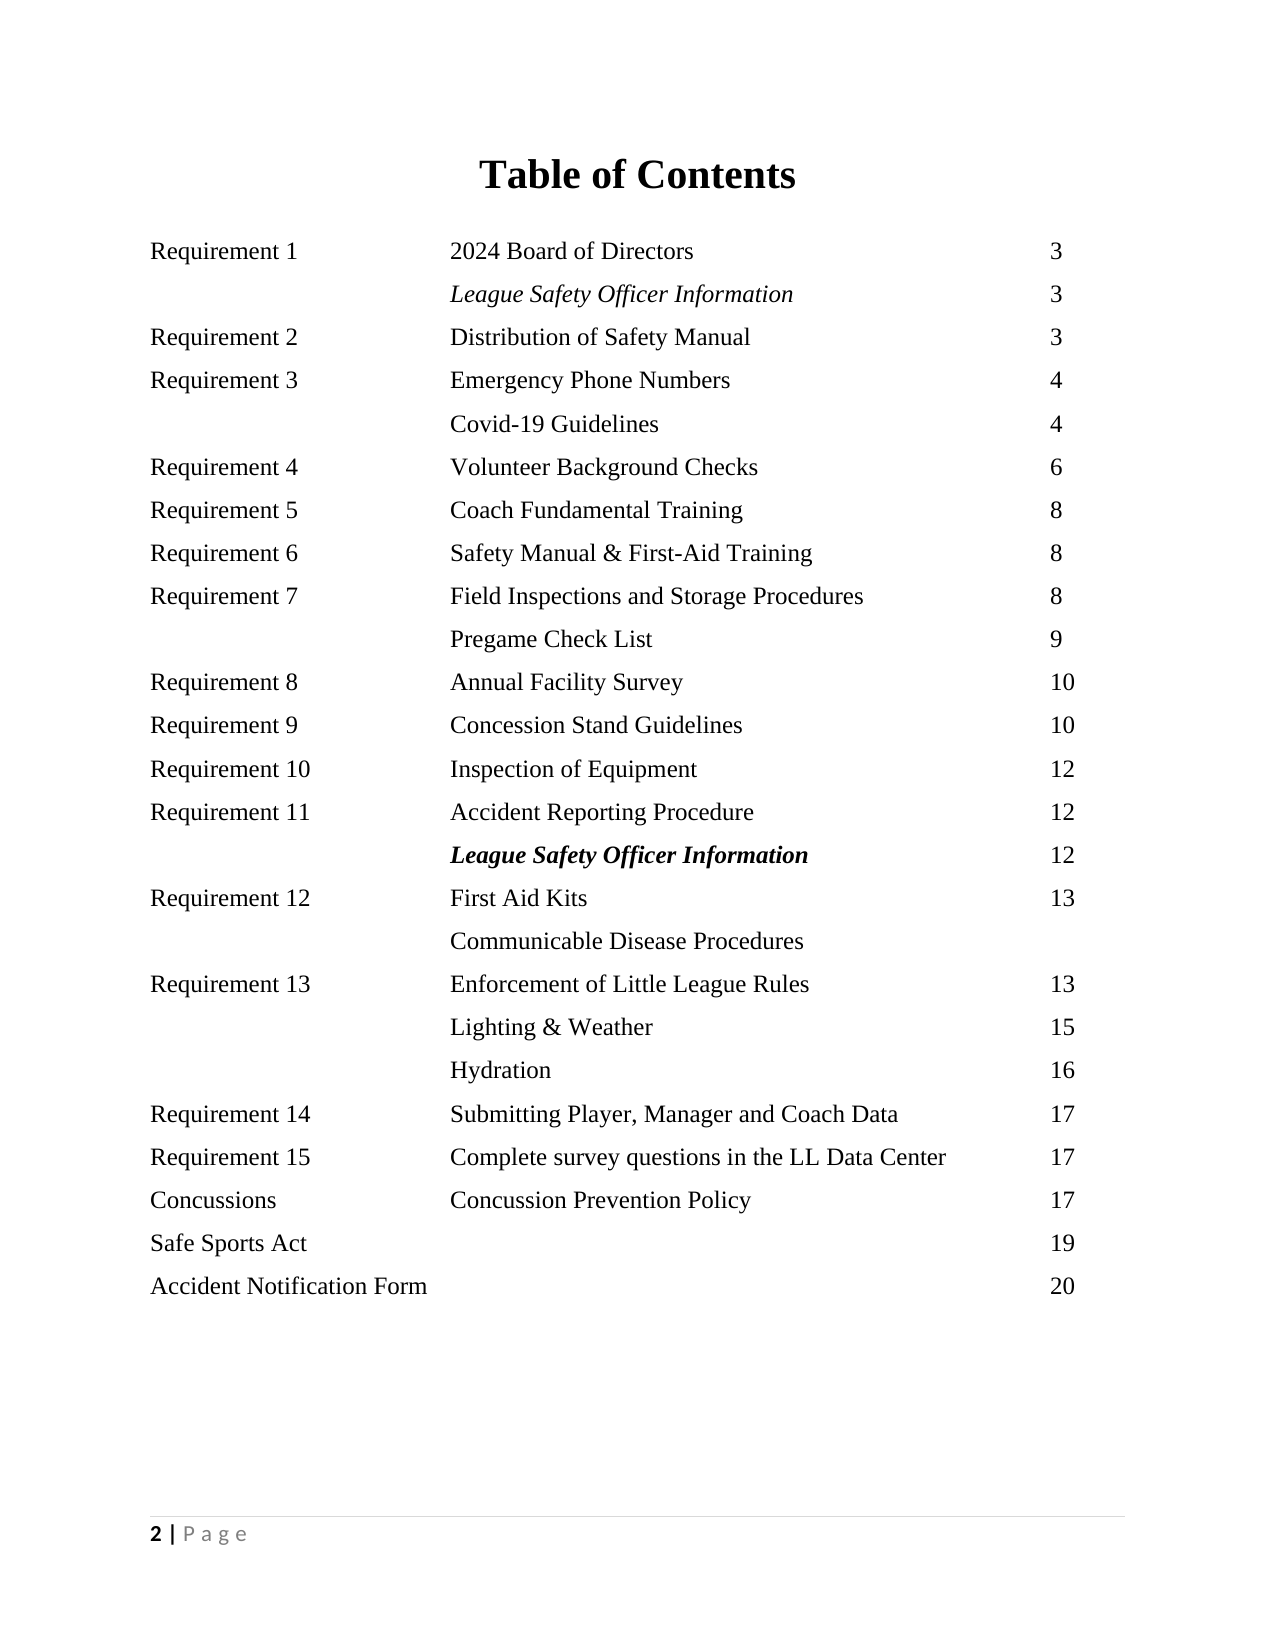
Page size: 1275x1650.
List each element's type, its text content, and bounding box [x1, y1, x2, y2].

text Requirement 2 Distribution of Safety Manual 3 Requirement 3 Emergency Phone Numbers 4 Covid-19 Guidelines 4 Requirement 4 Volunteer Background Checks 6 Requirement 5 Coach Fundamental Training 8 Requirement 6 Safety Manual & First-Aid Training 8 Requirement 7 Field Inspections and Storage Procedures 8 [150, 322, 1125, 610]
text Table of Contents [150, 150, 1125, 198]
text Requirement 15 Complete survey questions in the LL Data Center 17 Concussions Concussion Prevention Policy 17 Safe Sports Act 19 Accident Notification Form 20 [150, 1142, 1125, 1300]
text Pregame Check List 9 Requirement 8 Annual Facility Survey 10 [150, 624, 1125, 696]
text Requirement 13 Enforcement of Little League Rules 13 Lighting & Weather 15 Hydration 16 [150, 969, 1125, 1084]
text Requirement 9 Concession Stand Guidelines 10 Requirement 10 Inspection of Equipment 12 Requirement 11 Accident Reporting Procedure 12 League Safety Officer Information 12 Requirement 12 First Aid Kits 13 Communicable Disease Procedures [150, 711, 1125, 955]
text Requirement 14 Submitting Player, Manager and Coach Data 17 [150, 1099, 1125, 1127]
text Requirement 1 2024 Board of Directors 3 League Safety Officer Information 3 [150, 236, 1125, 308]
